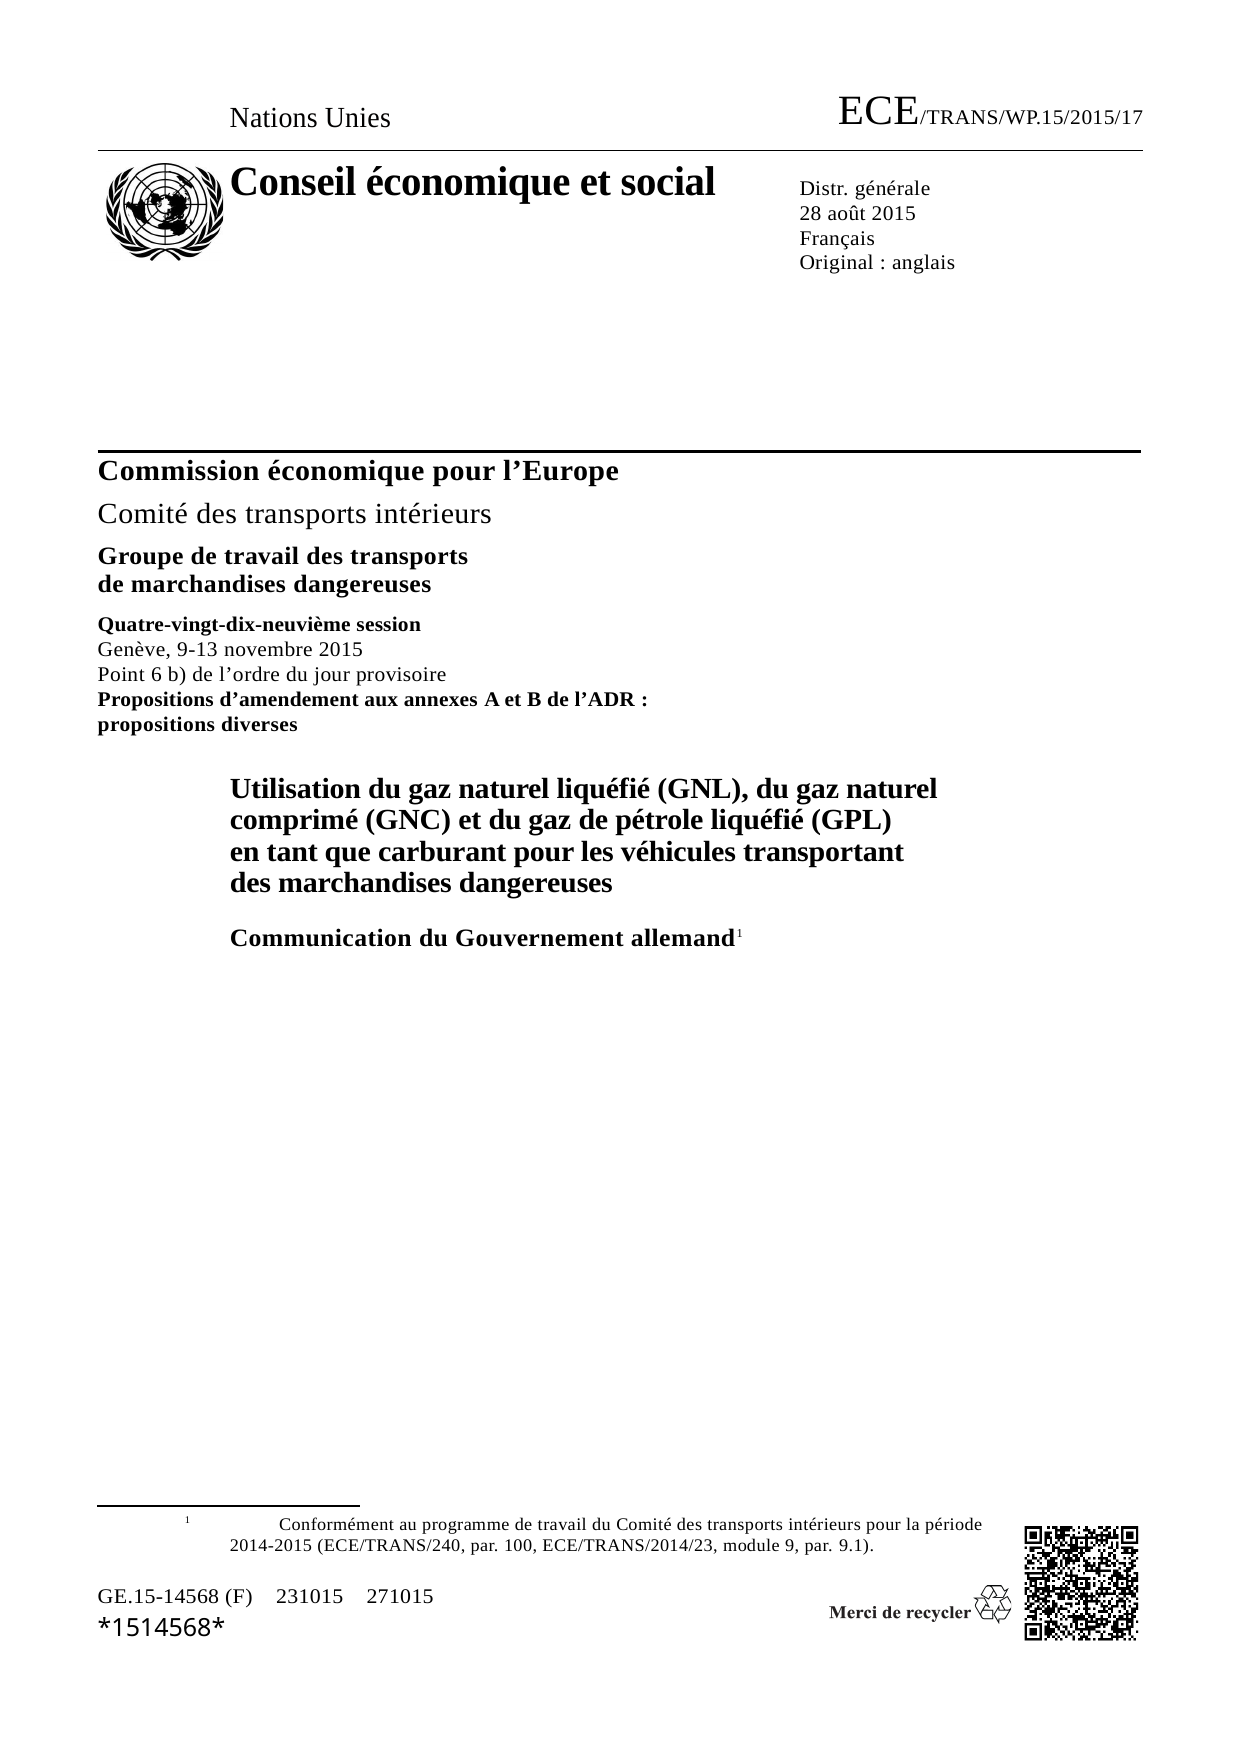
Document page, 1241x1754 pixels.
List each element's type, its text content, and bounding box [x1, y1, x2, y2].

picture [1024, 1526, 1139, 1641]
picture [829, 1585, 1012, 1624]
text Propositions d’amendement aux annexes A et B de l’ADR : [97, 686, 1143, 711]
text Commission économique pour l’Europe [97, 458, 1143, 486]
text Groupe de travail des transports de marchandises dangereuses [97, 542, 1143, 598]
text Genève, 9-13 novembre 2015 [97, 636, 1143, 661]
text Point 6 b) de l’ordre du jour provisoire [97, 661, 1143, 686]
text Utilisation du gaz naturel liquéfié (GNL), du gaz naturel comprimé (GNC) et du gaz de pétrole liquéfié (GPL) en tant que carburant pour les véhicules transportant des marchandises dangereuses [97, 773, 1011, 898]
text Quatre-vingt-dix-neuvième session [97, 611, 1143, 636]
text Communication du Gouvernement allemand [97, 923, 1143, 952]
picture [106, 163, 224, 261]
text propositions diverses [97, 711, 1143, 736]
text Comité des transports intérieurs [97, 498, 1143, 530]
